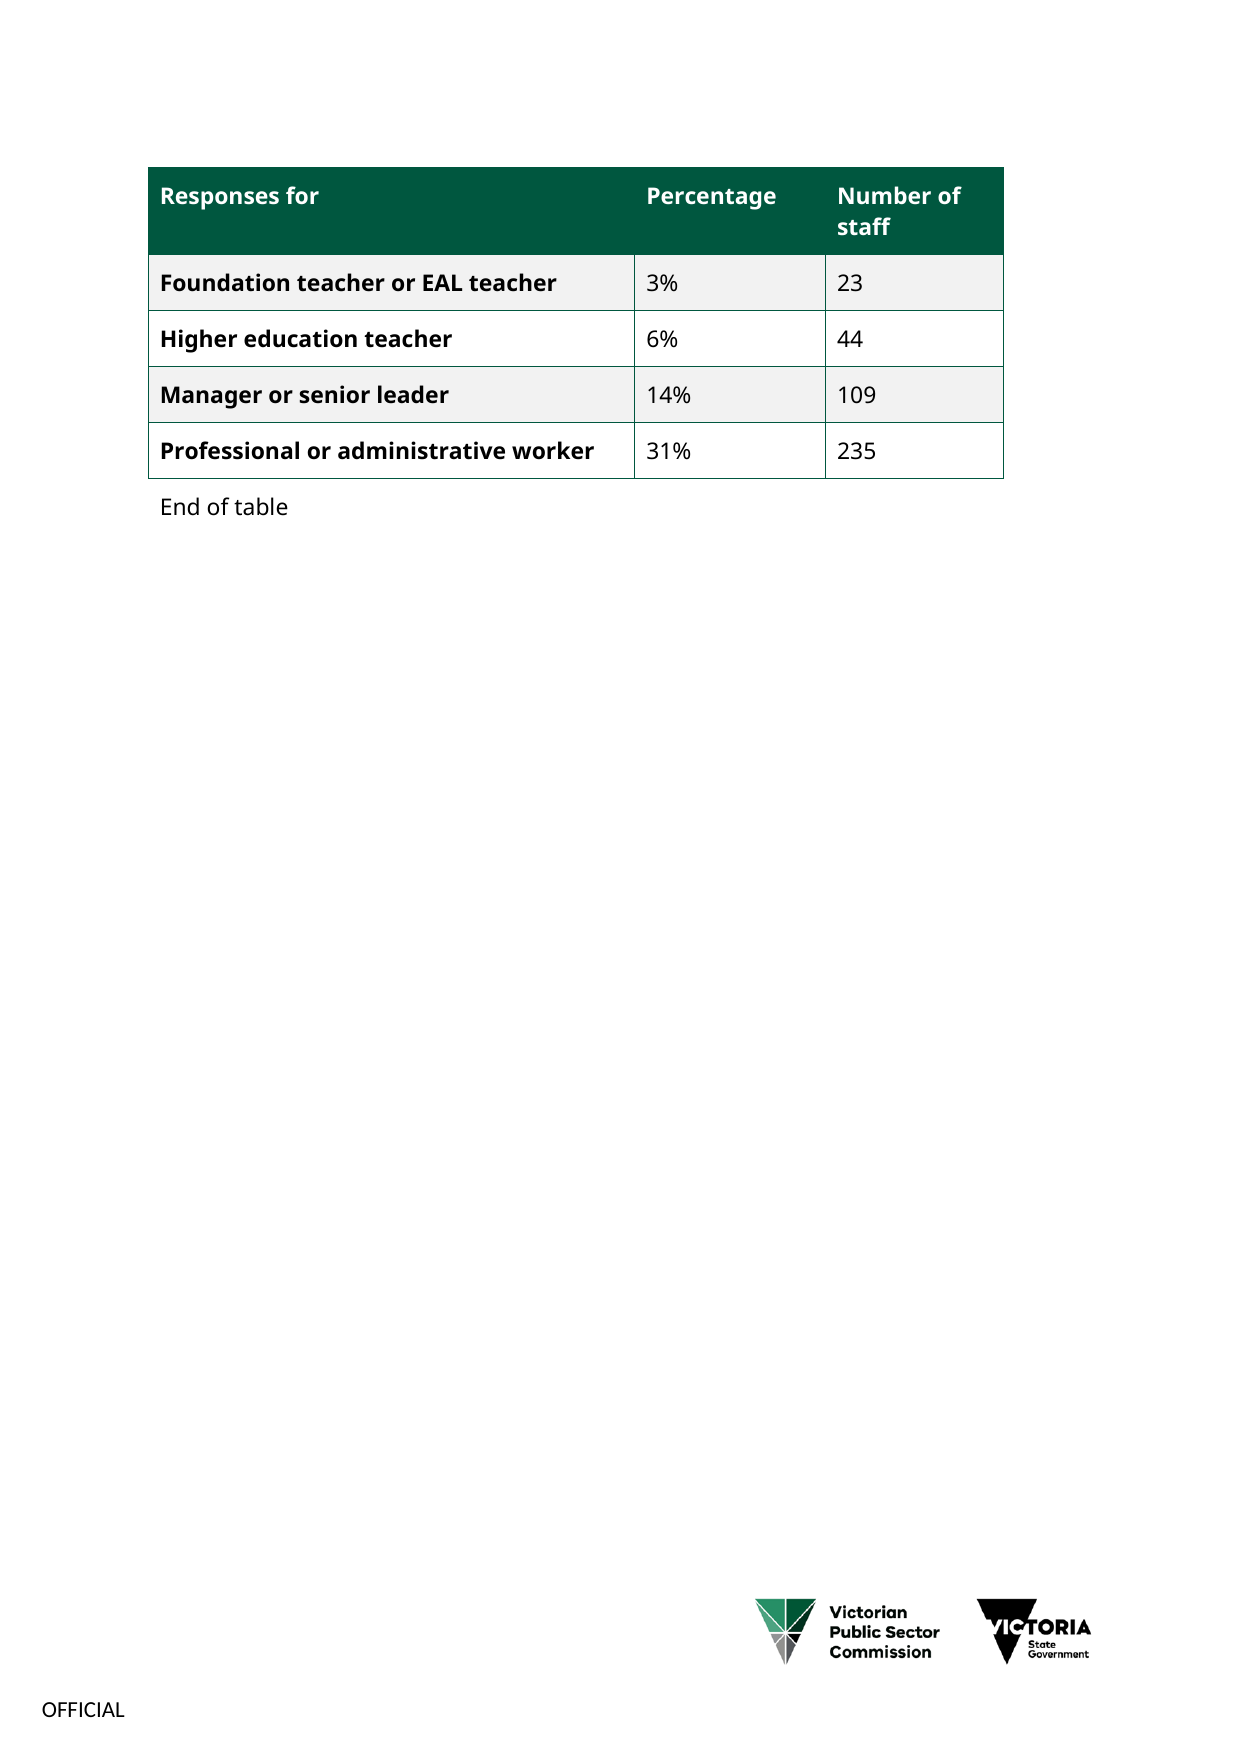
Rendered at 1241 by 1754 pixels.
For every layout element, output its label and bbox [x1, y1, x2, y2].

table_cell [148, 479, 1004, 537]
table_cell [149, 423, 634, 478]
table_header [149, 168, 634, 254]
picture [754, 1598, 1093, 1666]
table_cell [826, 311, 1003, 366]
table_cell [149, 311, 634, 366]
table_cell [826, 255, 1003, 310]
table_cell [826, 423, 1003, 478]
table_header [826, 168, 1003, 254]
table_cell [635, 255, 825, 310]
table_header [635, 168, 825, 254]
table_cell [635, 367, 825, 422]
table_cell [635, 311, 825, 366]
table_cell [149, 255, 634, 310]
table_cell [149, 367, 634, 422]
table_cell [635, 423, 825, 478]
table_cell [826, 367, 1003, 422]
